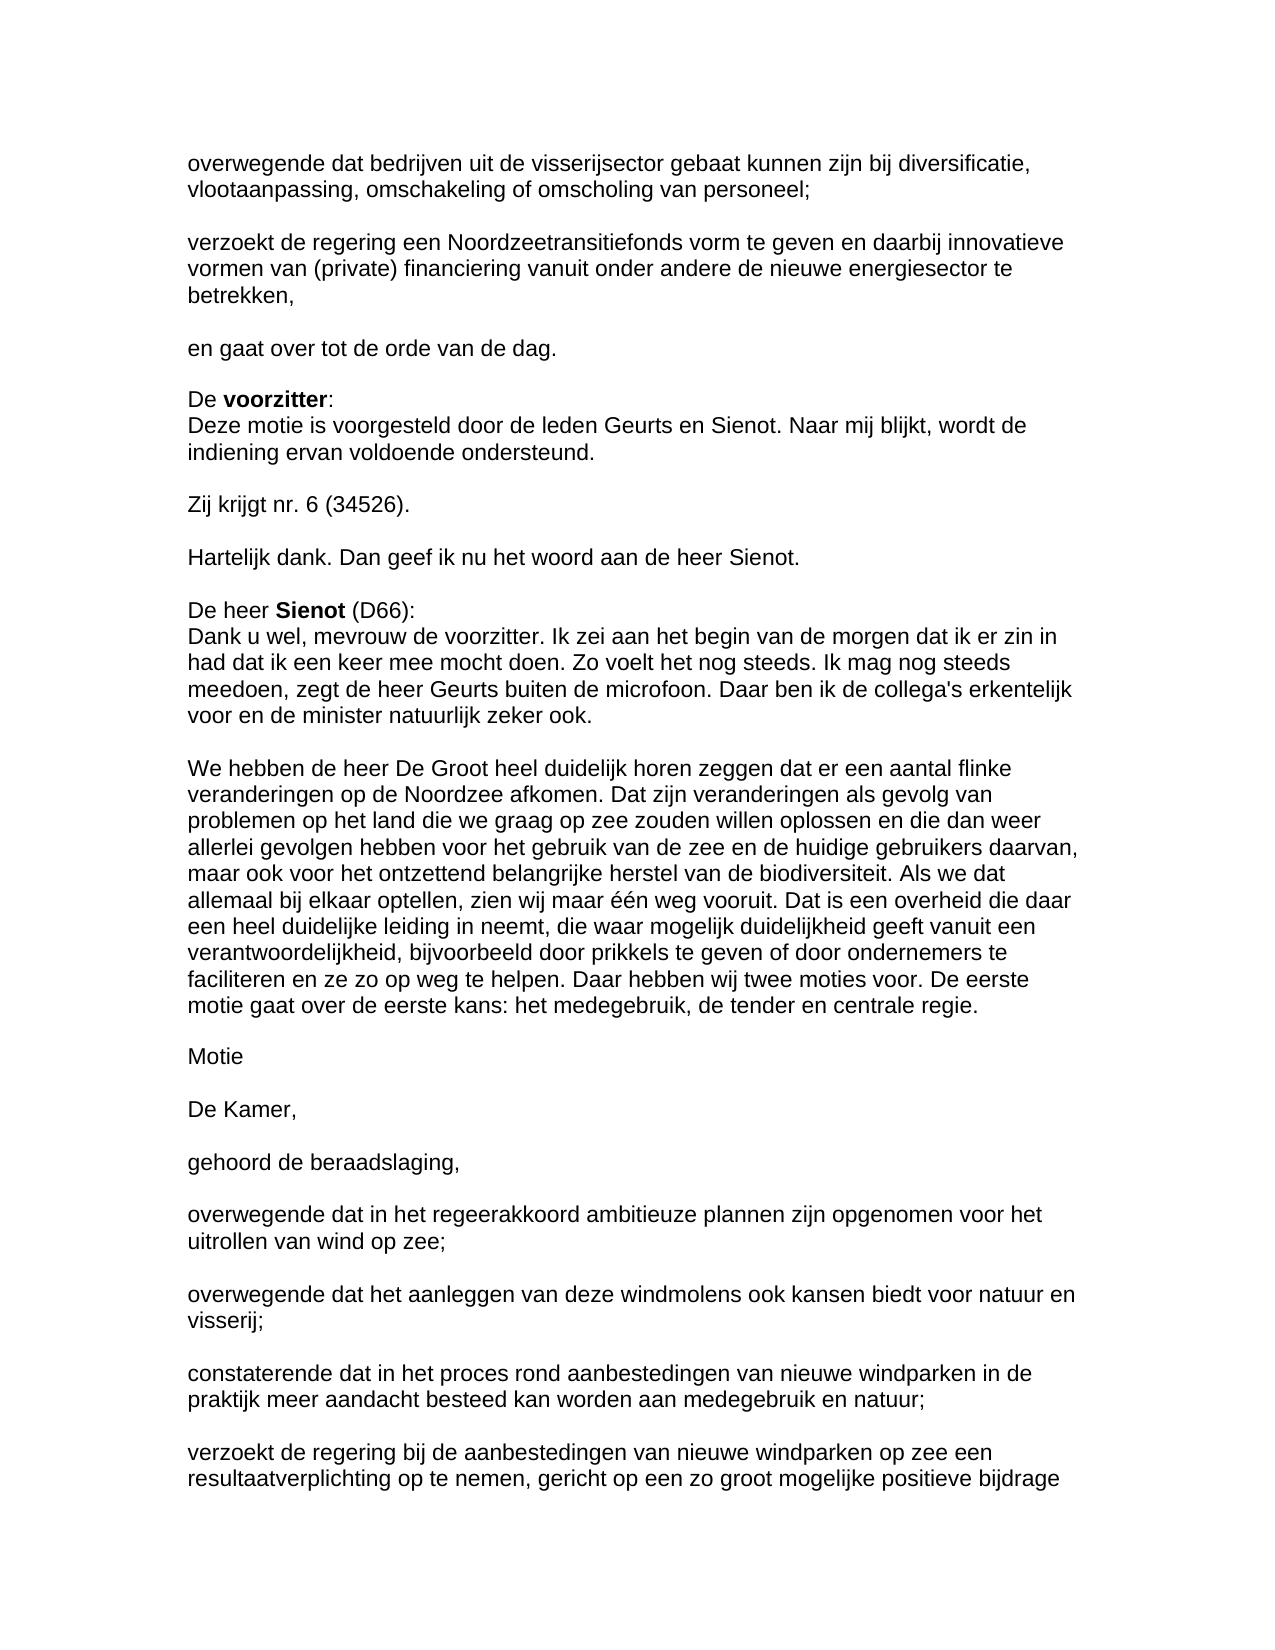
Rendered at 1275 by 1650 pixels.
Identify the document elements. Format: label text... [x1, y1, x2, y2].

text De voorzitter: Deze motie is voorgesteld door de leden Geurts en Sienot. Naar mij blijkt, wordt de indiening ervan voldoende ondersteund. Zij krijgt nr. 6 (34526). Hartelijk dank. Dan geef ik nu het woord aan de heer Sienot. De heer Sienot (D66): Dank u wel, mevrouw de voorzitter. Ik zei aan het begin van de morgen dat ik er zin in had dat ik een keer mee mocht doen. Zo voelt het nog steeds. Ik mag nog steeds meedoen, zegt de heer Geurts buiten de microfoon. Daar ben ik de collega's erkentelijk voor en de minister natuurlijk zeker ook. We hebben de heer De Groot heel duidelijk horen zeggen dat er een aantal flinke veranderingen op de Noordzee afkomen. Dat zijn veranderingen als gevolg van problemen op het land die we graag op zee zouden willen oplossen en die dan weer allerlei gevolgen hebben voor het gebruik van de zee en de huidige gebruikers daarvan, maar ook voor het ontzettend belangrijke herstel van de biodiversiteit. Als we dat allemaal bij elkaar optellen, zien wij maar één weg vooruit. Dat is een overheid die daar een heel duidelijke leiding in neemt, die waar mogelijk duidelijkheid geeft vanuit een verantwoordelijkheid, bijvoorbeeld door prikkels te geven of door ondernemers te faciliteren en ze zo op weg te helpen. Daar hebben wij twee moties voor. De eerste motie gaat over de eerste kans: het medegebruik, de tender en centrale regie. [187, 386, 1087, 1018]
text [187, 1043, 1087, 1491]
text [187, 150, 1087, 361]
